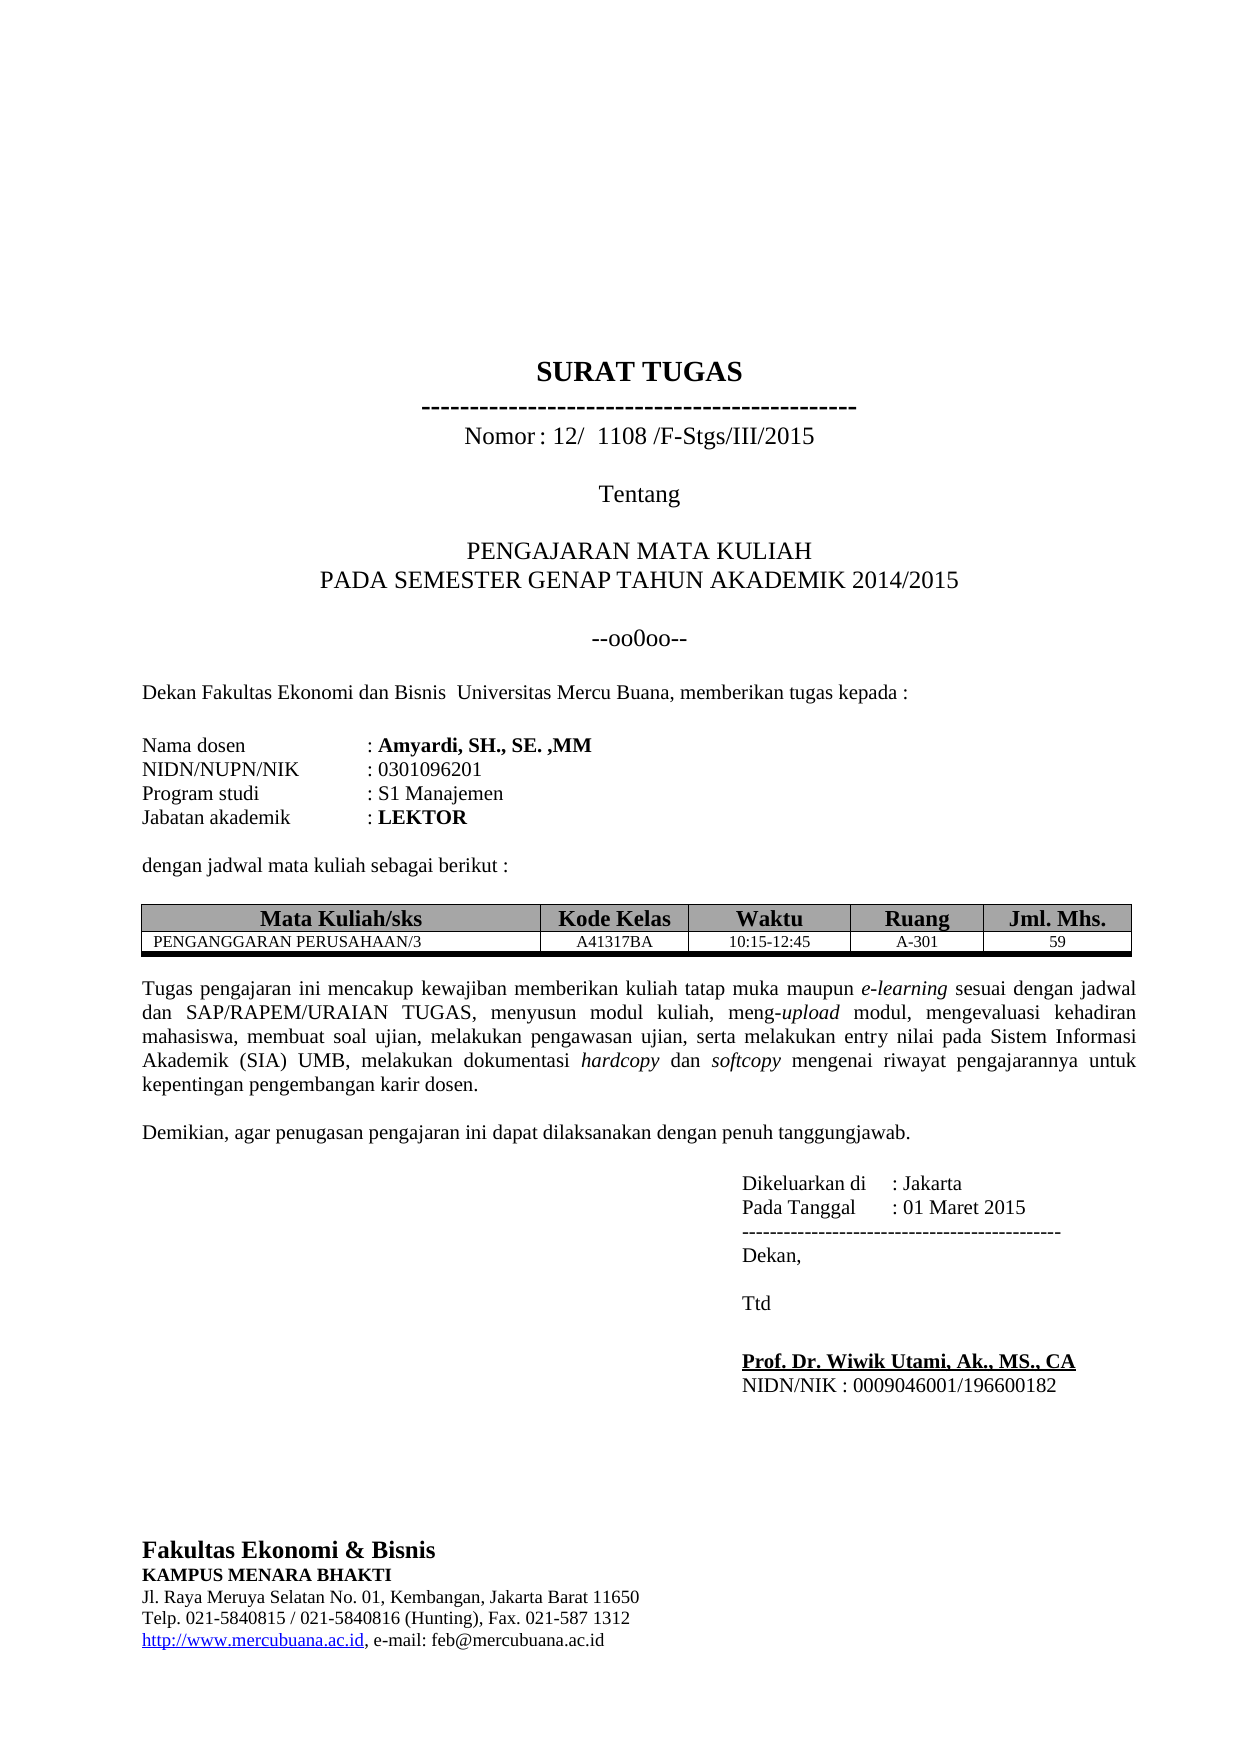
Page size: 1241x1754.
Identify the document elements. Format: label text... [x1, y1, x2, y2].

text Prof. Dr. Wiwik Utami, Ak., MS., CA [142, 1348, 1137, 1373]
text ---------------------------------------------- [142, 1219, 1137, 1243]
table_header Kode Kelas [541, 905, 688, 931]
table_cell 10:15-12:45 [689, 932, 850, 951]
text Nama dosen : Amyardi, SH., SE. ,MM [142, 733, 1137, 757]
text Nomor : 12/ 1108 /F-Stgs/III/2015 [142, 421, 1137, 450]
text Ttd [142, 1291, 1137, 1315]
table_cell 59 [984, 932, 1131, 951]
table_cell A41317BA [541, 932, 688, 951]
table_header Waktu [689, 905, 850, 931]
text Dekan Fakultas Ekonomi dan Bisnis Universitas Mercu Buana, memberikan tugas kepada : [142, 680, 1137, 704]
table_header Ruang [851, 905, 983, 931]
text Pada Tanggal : 01 Maret 2015 [142, 1194, 1137, 1219]
text dengan jadwal mata kuliah sebagai berikut : [142, 853, 1137, 877]
text Program studi : S1 Manajemen [142, 781, 1137, 805]
text Demikian, agar penugasan pengajaran ini dapat dilaksanakan dengan penuh tanggungjawab. [142, 1120, 1137, 1144]
text PENGAJARAN MATA KULIAH [142, 536, 1137, 565]
text Tugas pengajaran ini mencakup kewajiban memberikan kuliah tatap muka maupun e-learning sesuai dengan jadwal dan SAP/RAPEM/URAIAN TUGAS, menyusun modul kuliah, meng-upload modul, mengevaluasi kehadiran mahasiswa, membuat soal ujian, melakukan pengawasan ujian, serta melakukan entry nilai pada Sistem Informasi Akademik (SIA) UMB, melakukan dokumentasi hardcopy dan softcopy mengenai riwayat pengajarannya untuk kepentingan pengembangan karir dosen. [142, 976, 1137, 1096]
table_cell PENGANGGARAN PERUSAHAAN/3 [142, 932, 540, 951]
text PADA SEMESTER GENAP TAHUN AKADEMIK 2014/2015 [142, 565, 1137, 594]
text Tentang [142, 479, 1137, 508]
table_header Jml. Mhs. [984, 905, 1131, 931]
table_cell A-301 [851, 932, 983, 951]
text Dekan, [142, 1243, 1137, 1267]
text Dikeluarkan di : Jakarta [142, 1171, 1137, 1194]
text Jabatan akademik : LEKTOR [142, 805, 1137, 829]
text SURAT TUGAS [142, 354, 1137, 388]
text --------------------------------------------- [142, 388, 1137, 421]
text NIDN/NUPN/NIK : 0301096201 [142, 757, 1137, 781]
table_header Mata Kuliah/sks [142, 905, 540, 931]
text --oo0oo-- [142, 623, 1137, 651]
text NIDN/NIK : 0009046001/196600182 [667, 1373, 1137, 1397]
